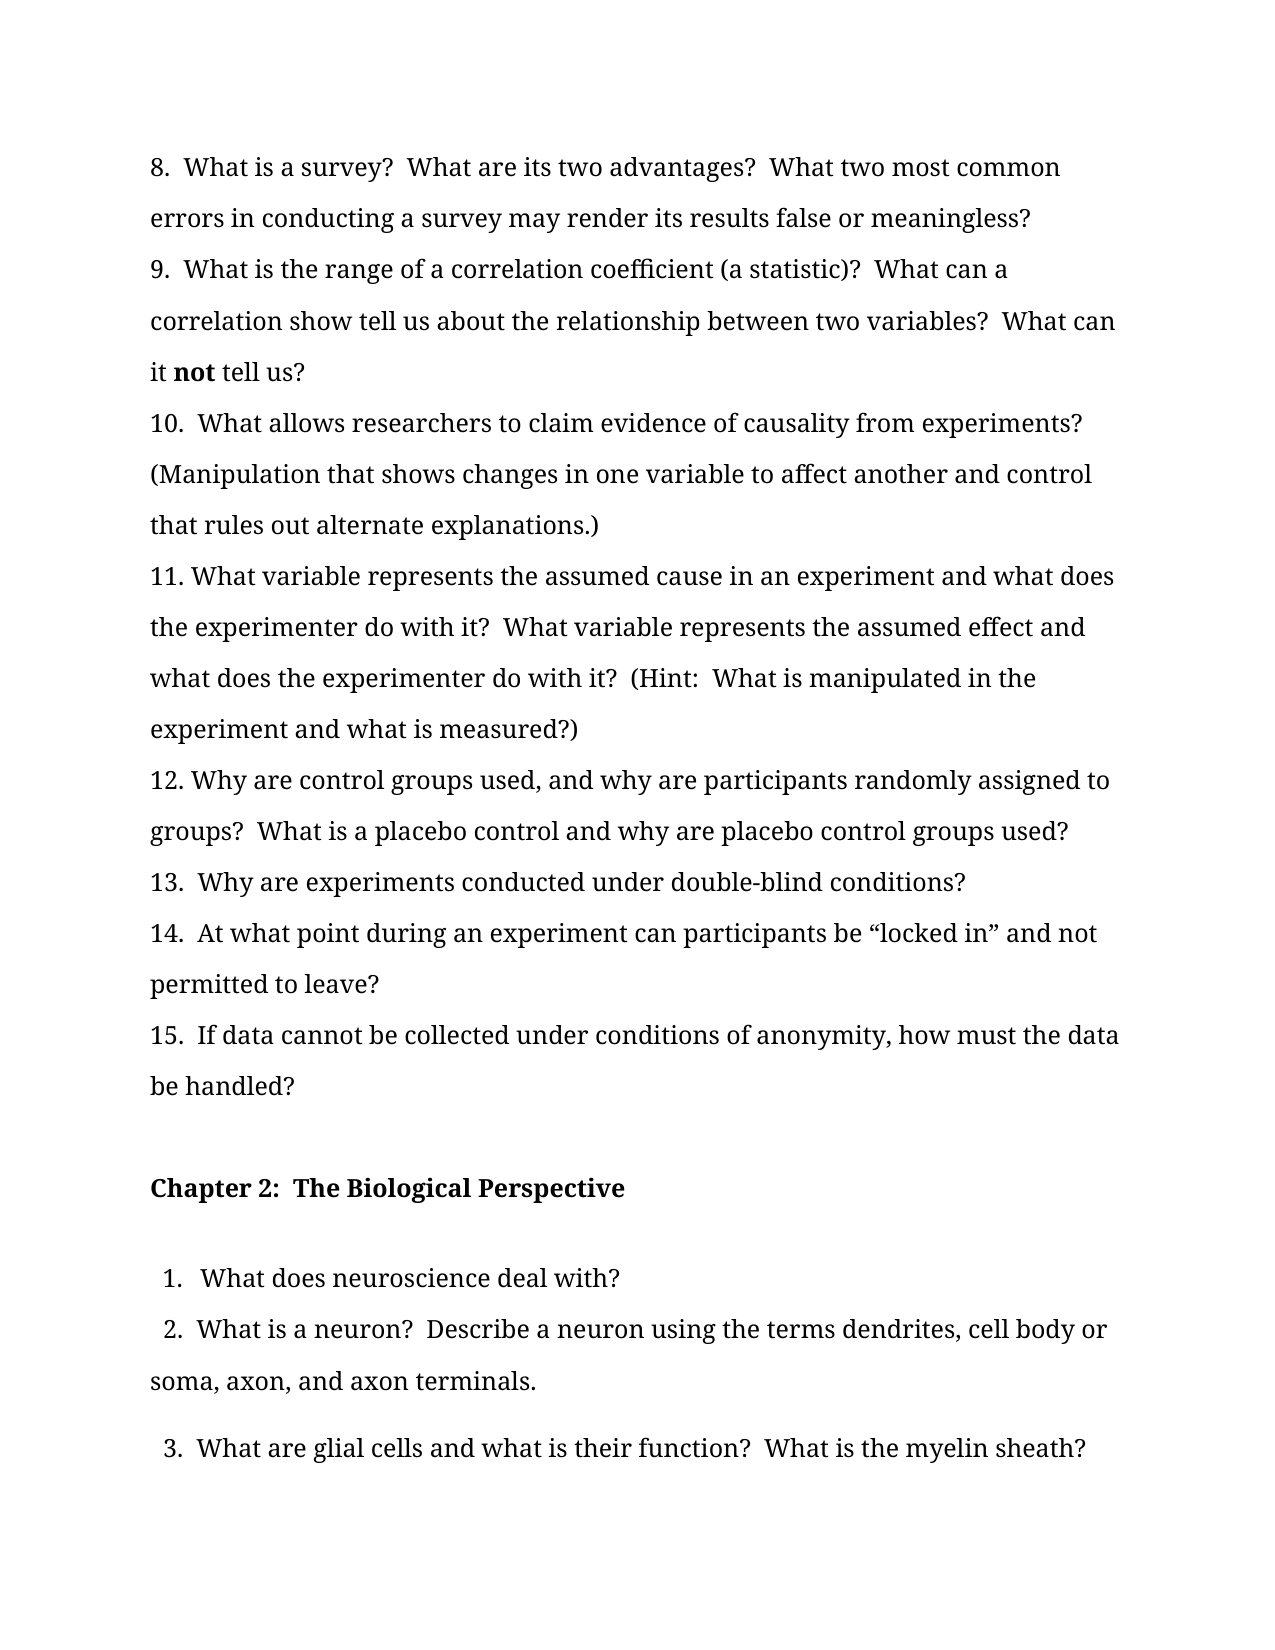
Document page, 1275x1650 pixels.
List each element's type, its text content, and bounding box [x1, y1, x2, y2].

text Chapter 2: The Biological Perspective [150, 1171, 1125, 1205]
text 12. Why are control groups used, and why are participants randomly assigned to groups? What is a placebo control and why are placebo control groups used? [150, 762, 1125, 848]
text 8. What is a survey? What are its two advantages? What two most common errors in conducting a survey may render its results false or meaningless? [150, 150, 1125, 235]
text 2. What is a neuron? Describe a neuron using the terms dendrites, cell body or soma, axon, and axon terminals. [150, 1312, 1125, 1397]
text 10. What allows researchers to claim evidence of causality from experiments? (Manipulation that shows changes in one variable to affect another and control that rules out alternate explanations.) [150, 405, 1125, 541]
list What does neuroscience deal with? [162, 1261, 1125, 1295]
text 3. What are glial cells and what is their function? What is the myelin sheath? [150, 1431, 1125, 1465]
text 13. Why are experiments conducted under double-blind conditions? [150, 864, 1125, 899]
text 15. If data cannot be collected under conditions of anonymity, how must the data be handled? [150, 1018, 1125, 1103]
text 11. What variable represents the assumed cause in an experiment and what does the experimenter do with it? What variable represents the assumed effect and what does the experimenter do with it? (Hint: What is manipulated in the experiment and what is measured?) [150, 558, 1125, 746]
text 14. At what point during an experiment can participants be “locked in” and not permitted to leave? [150, 916, 1125, 1001]
text 9. What is the range of a correlation coefficient (a statistic)? What can a correlation show tell us about the relationship between two variables? What can it not tell us? [150, 252, 1125, 388]
